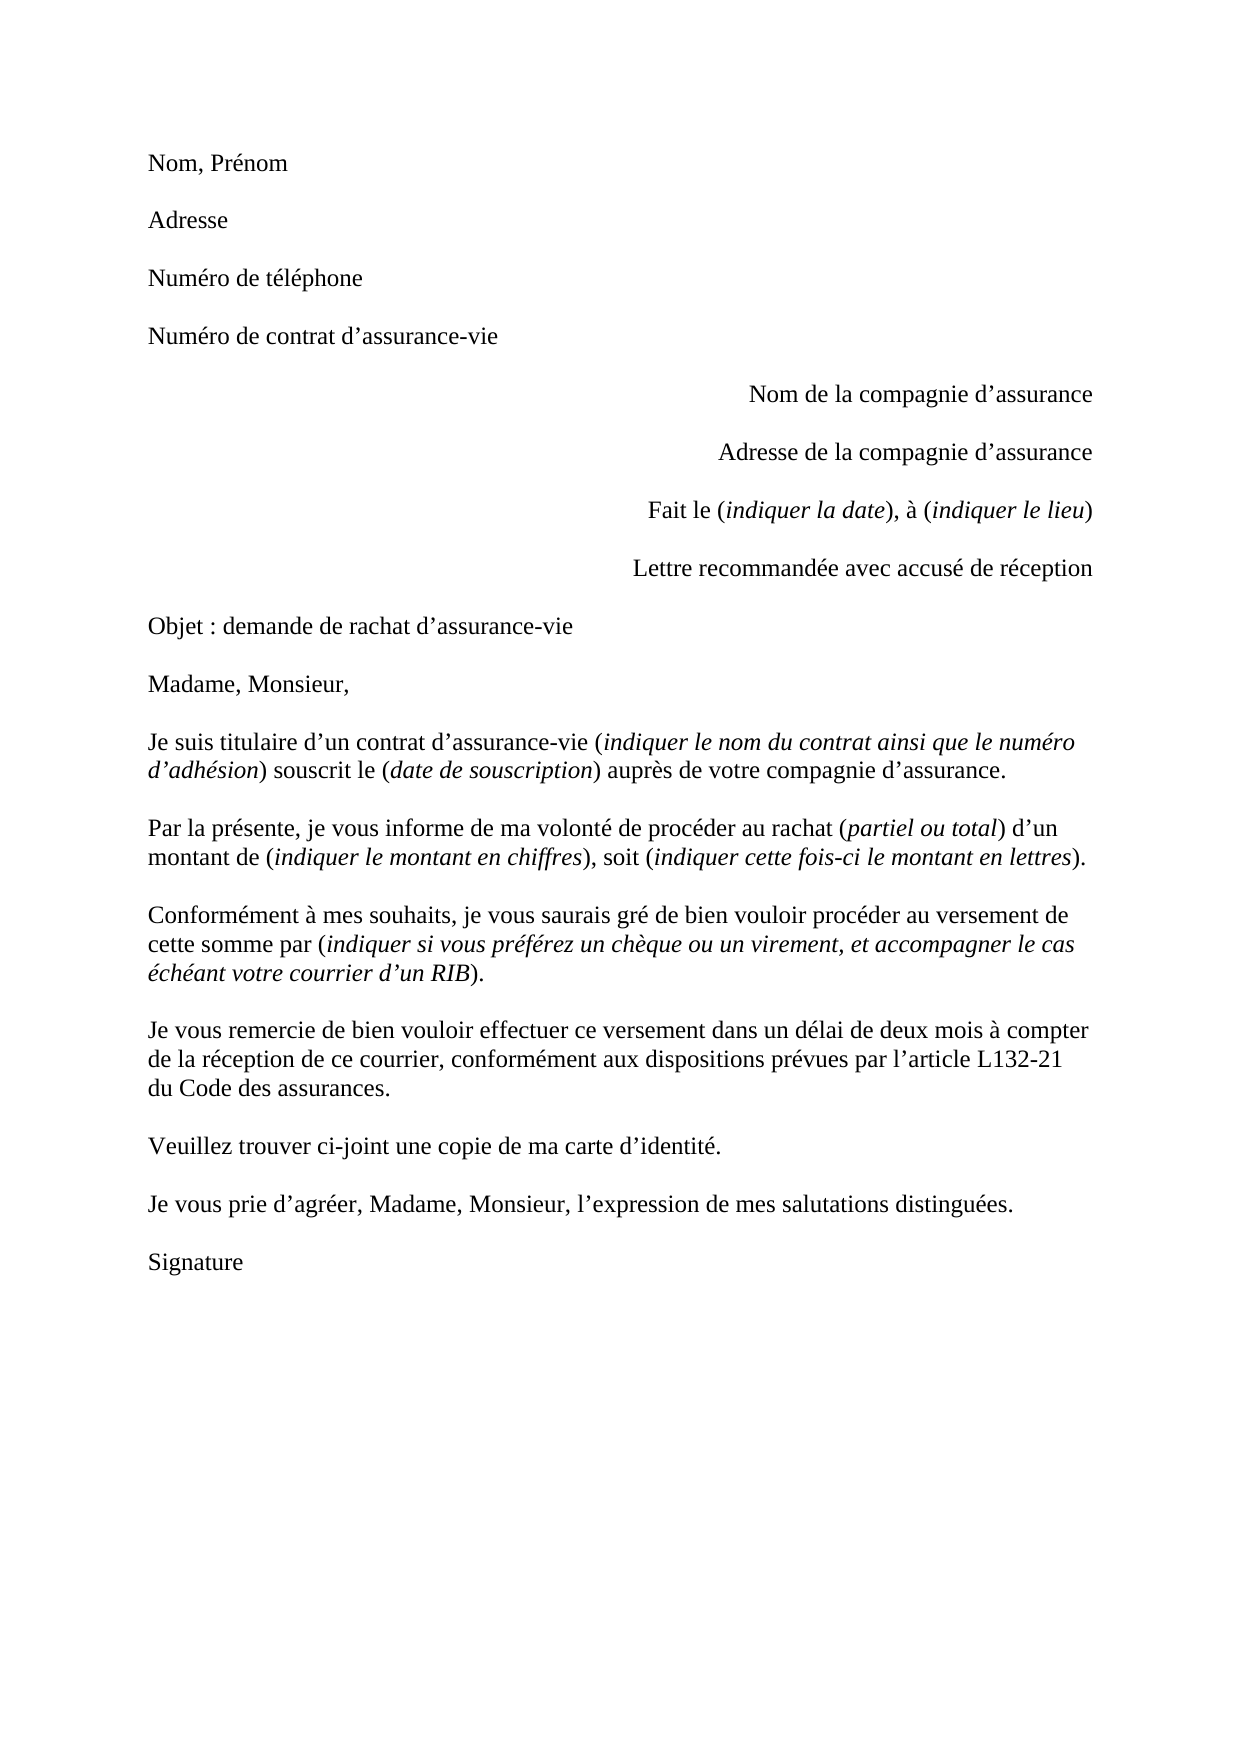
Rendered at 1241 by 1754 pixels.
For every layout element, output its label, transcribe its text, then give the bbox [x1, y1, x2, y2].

text Objet : demande de rachat d’assurance-vie [148, 611, 1093, 640]
text Conformément à mes souhaits, je vous saurais gré de bien vouloir procéder au versement de cette somme par (indiquer si vous préférez un chèque ou un virement, et accompagner le cas échéant votre courrier d’un RIB). [148, 900, 1093, 986]
text Je vous remercie de bien vouloir effectuer ce versement dans un délai de deux mois à compter de la réception de ce courrier, conformément aux dispositions prévues par l’article L132-21 du Code des assurances. [148, 1016, 1093, 1102]
text Veuillez trouver ci-joint une copie de ma carte d’identité. [148, 1131, 1093, 1160]
text Fait le (indiquer la date), à (indiquer le lieu) [148, 495, 1093, 524]
text Je suis titulaire d’un contrat d’assurance-vie (indiquer le nom du contrat ainsi que le numéro d’adhésion) souscrit le (date de souscription) auprès de votre compagnie d’assurance. [148, 727, 1093, 784]
text Numéro de contrat d’assurance-vie [148, 321, 1093, 350]
text Je vous prie d’agréer, Madame, Monsieur, l’expression de mes salutations distinguées. [148, 1189, 1093, 1218]
text Lettre recommandée avec accusé de réception [148, 553, 1093, 582]
text Nom, Prénom [148, 148, 1093, 176]
text Numéro de téléphone [148, 263, 1093, 292]
text Nom de la compagnie d’assurance [148, 379, 1093, 408]
text Par la présente, je vous informe de ma volonté de procéder au rachat (partiel ou total) d’un montant de (indiquer le montant en chiffres), soit (indiquer cette fois-ci le montant en lettres). [148, 813, 1093, 871]
text Adresse de la compagnie d’assurance [148, 437, 1093, 466]
text Signature [148, 1247, 1093, 1276]
text Madame, Monsieur, [148, 669, 1093, 698]
text Adresse [148, 206, 1093, 234]
